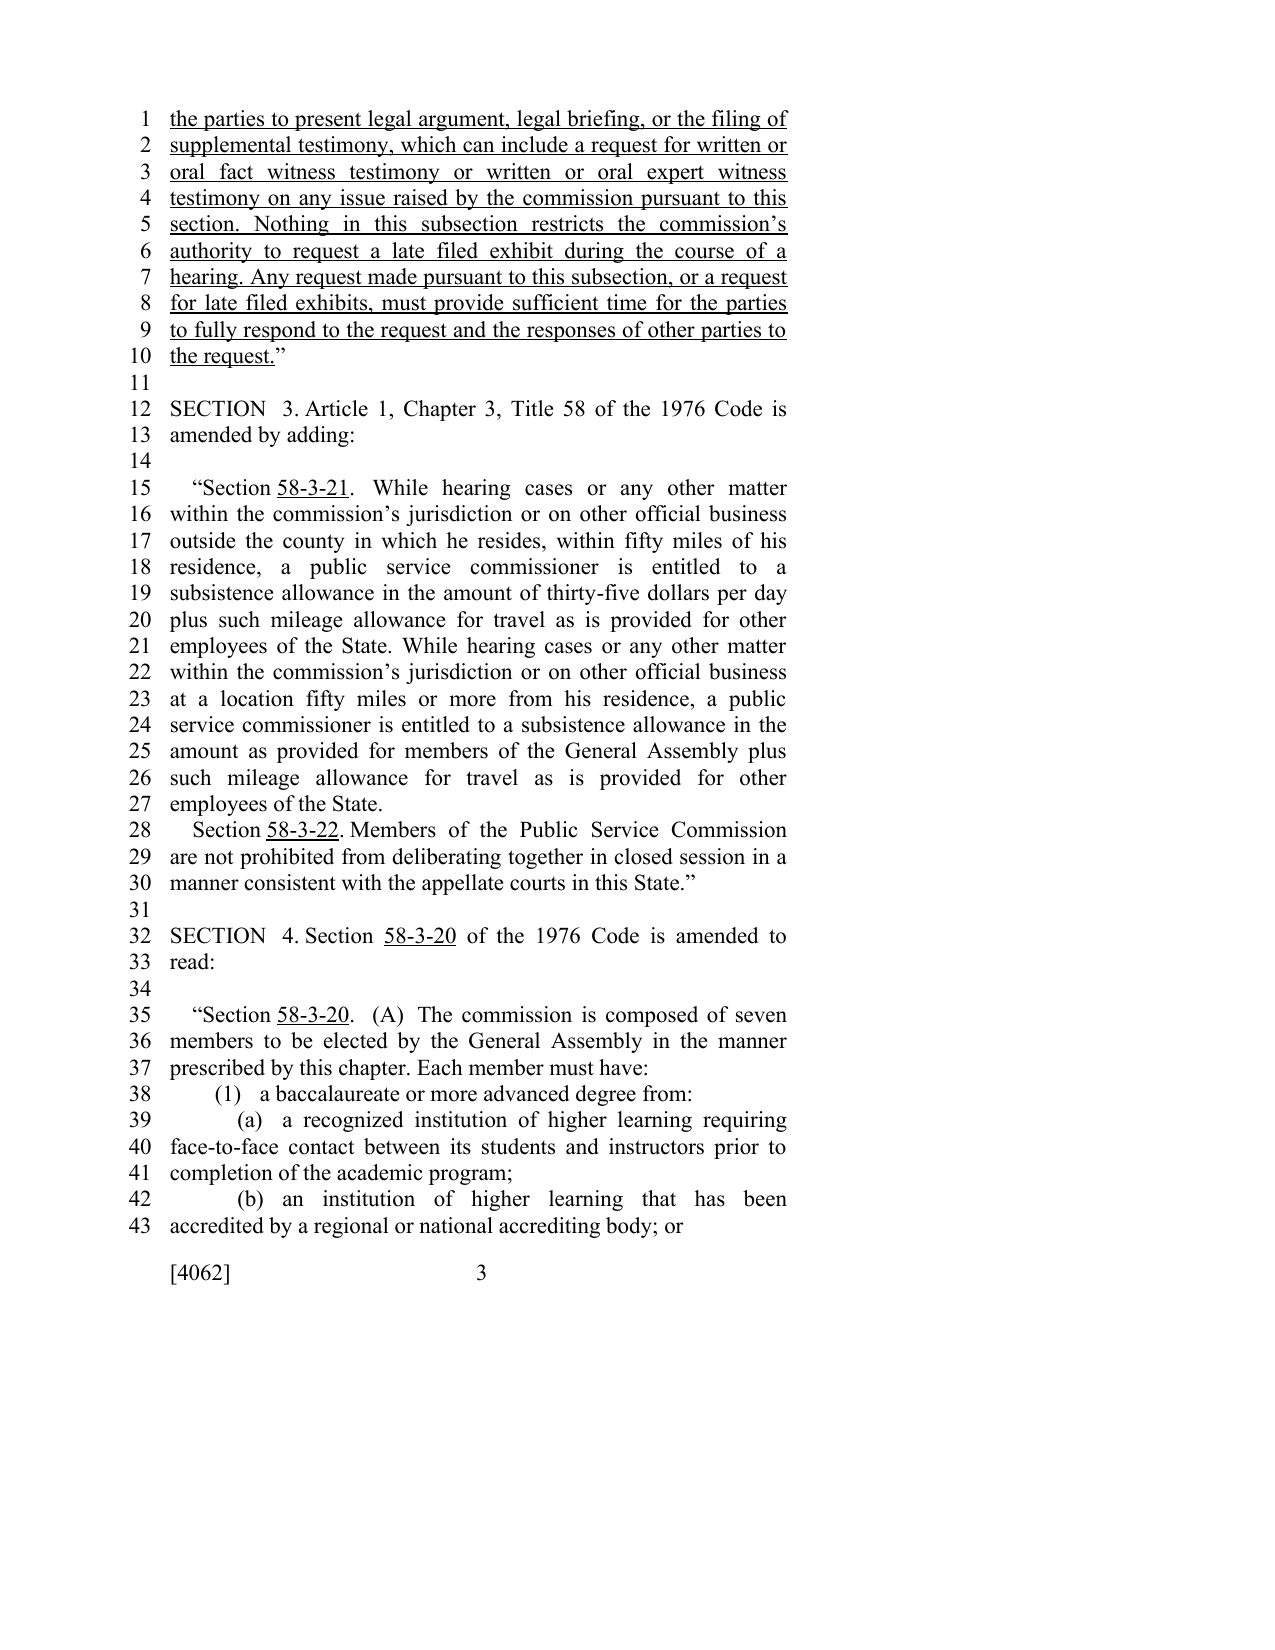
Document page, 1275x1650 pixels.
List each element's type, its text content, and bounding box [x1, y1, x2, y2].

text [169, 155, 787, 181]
text “Section 58-3-21. While hearing cases or any other matter within the commission’s jurisdiction or on other official business outside the county in which he resides, within fifty miles of his residence, a public service commissioner is entitled to a subsistence allowance in the amount of thirty-five dollars per day plus such mileage allowance for travel as is provided for other employees of the State. While hearing cases or any other matter within the commission’s jurisdiction or on other official business at a location fifty miles or more from his residence, a public service commissioner is entitled to a subsistence allowance in the amount as provided for members of the General Assembly plus such mileage allowance for travel as is provided for other employees of the State. [169, 474, 787, 817]
text SECTION 4. Section 58-3-20 of the 1976 Code is amended to read: [169, 922, 787, 975]
text “Section 58-3-20. (A) The commission is composed of seven members to be elected by the General Assembly in the manner prescribed by this chapter. Each member must have: [169, 1001, 787, 1080]
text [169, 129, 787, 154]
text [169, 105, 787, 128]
text SECTION 3. Article 1, Chapter 3, Title 58 of the 1976 Code is amended by adding: [169, 395, 787, 448]
text (b) an institution of higher learning that has been accredited by a regional or national accrediting body; or [169, 1186, 787, 1238]
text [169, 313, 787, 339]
text Section 58-3-22. Members of the Public Service Commission are not prohibited from deliberating together in closed session in a manner consistent with the appellate courts in this State.” [169, 817, 787, 896]
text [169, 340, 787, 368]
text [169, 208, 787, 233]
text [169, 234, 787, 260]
text (a) a recognized institution of higher learning requiring face-to-face contact between its students and instructors prior to completion of the academic program; [169, 1106, 787, 1186]
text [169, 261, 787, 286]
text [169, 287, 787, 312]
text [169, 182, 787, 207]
text (1) a baccalaureate or more advanced degree from: [169, 1080, 787, 1106]
